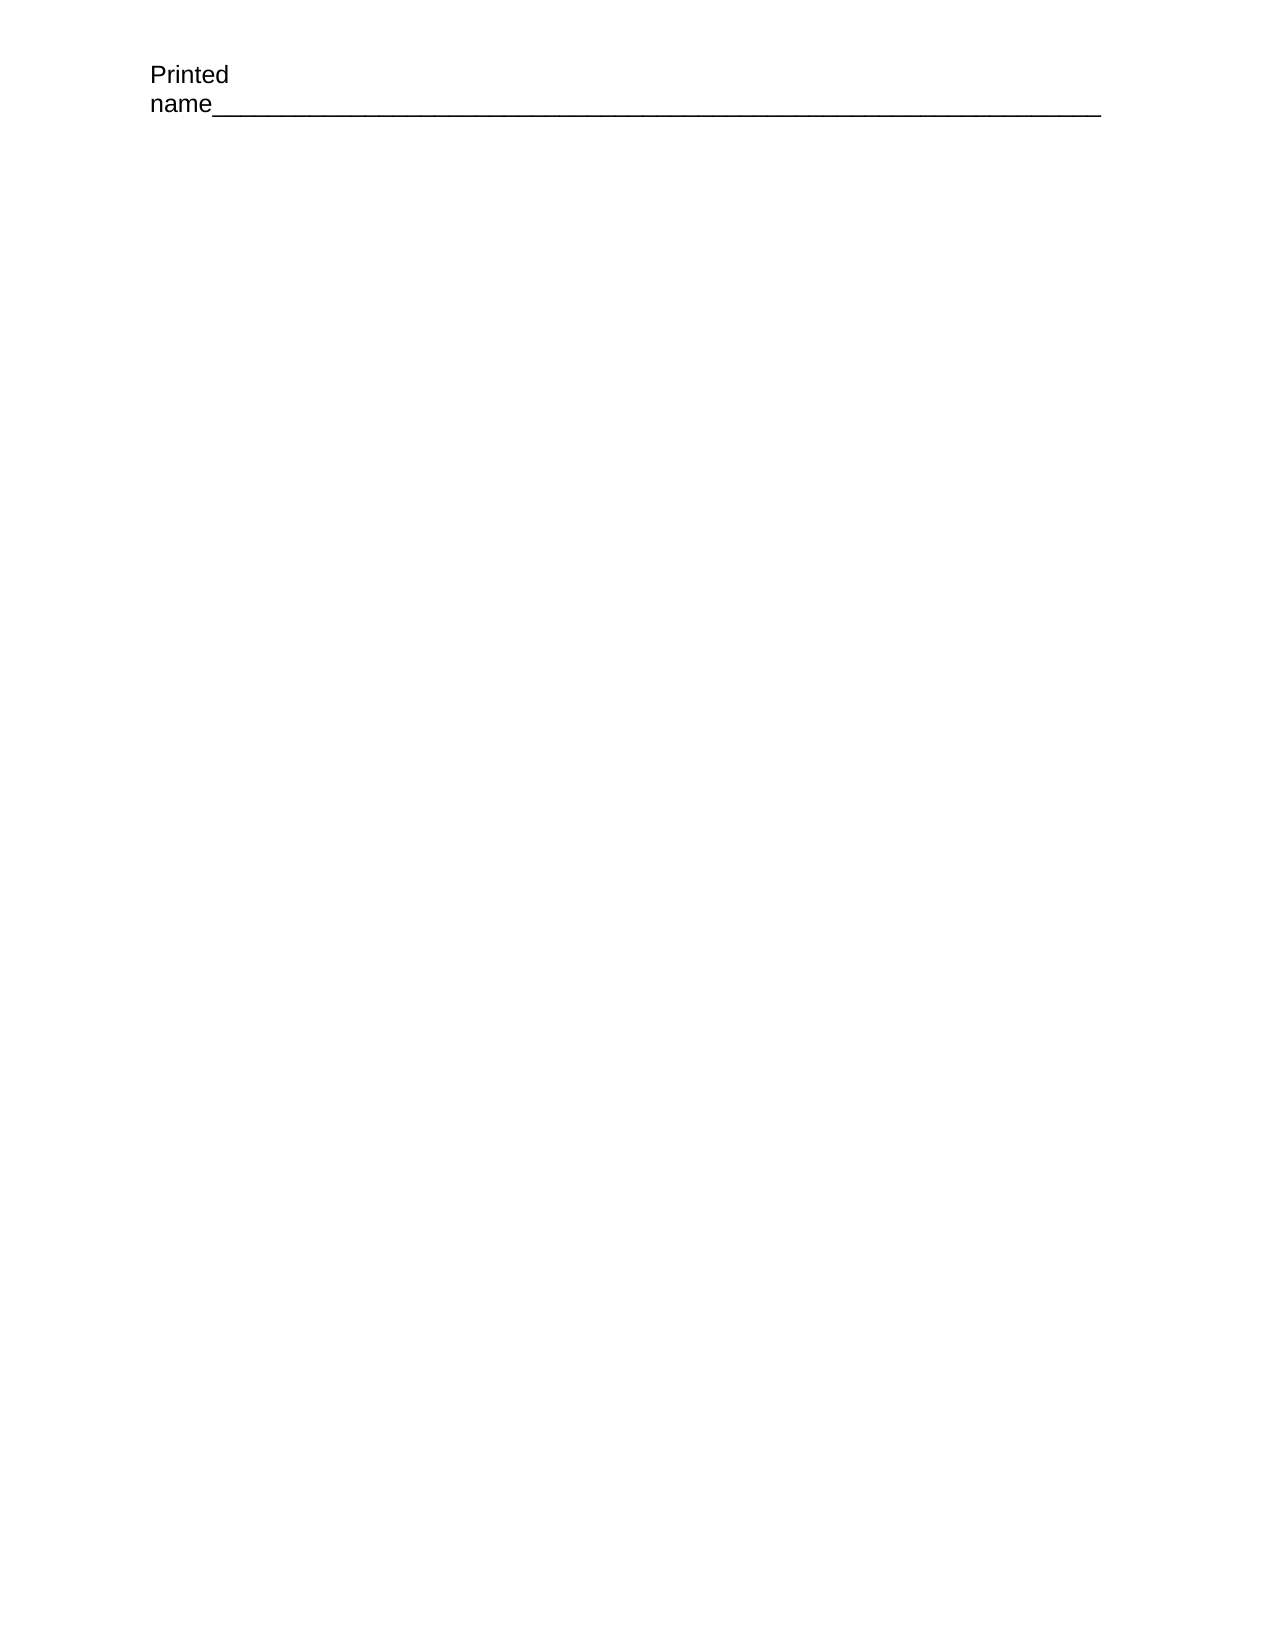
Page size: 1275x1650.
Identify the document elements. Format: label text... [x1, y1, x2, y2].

text Printed name________________________________________________________________ [150, 60, 1125, 117]
